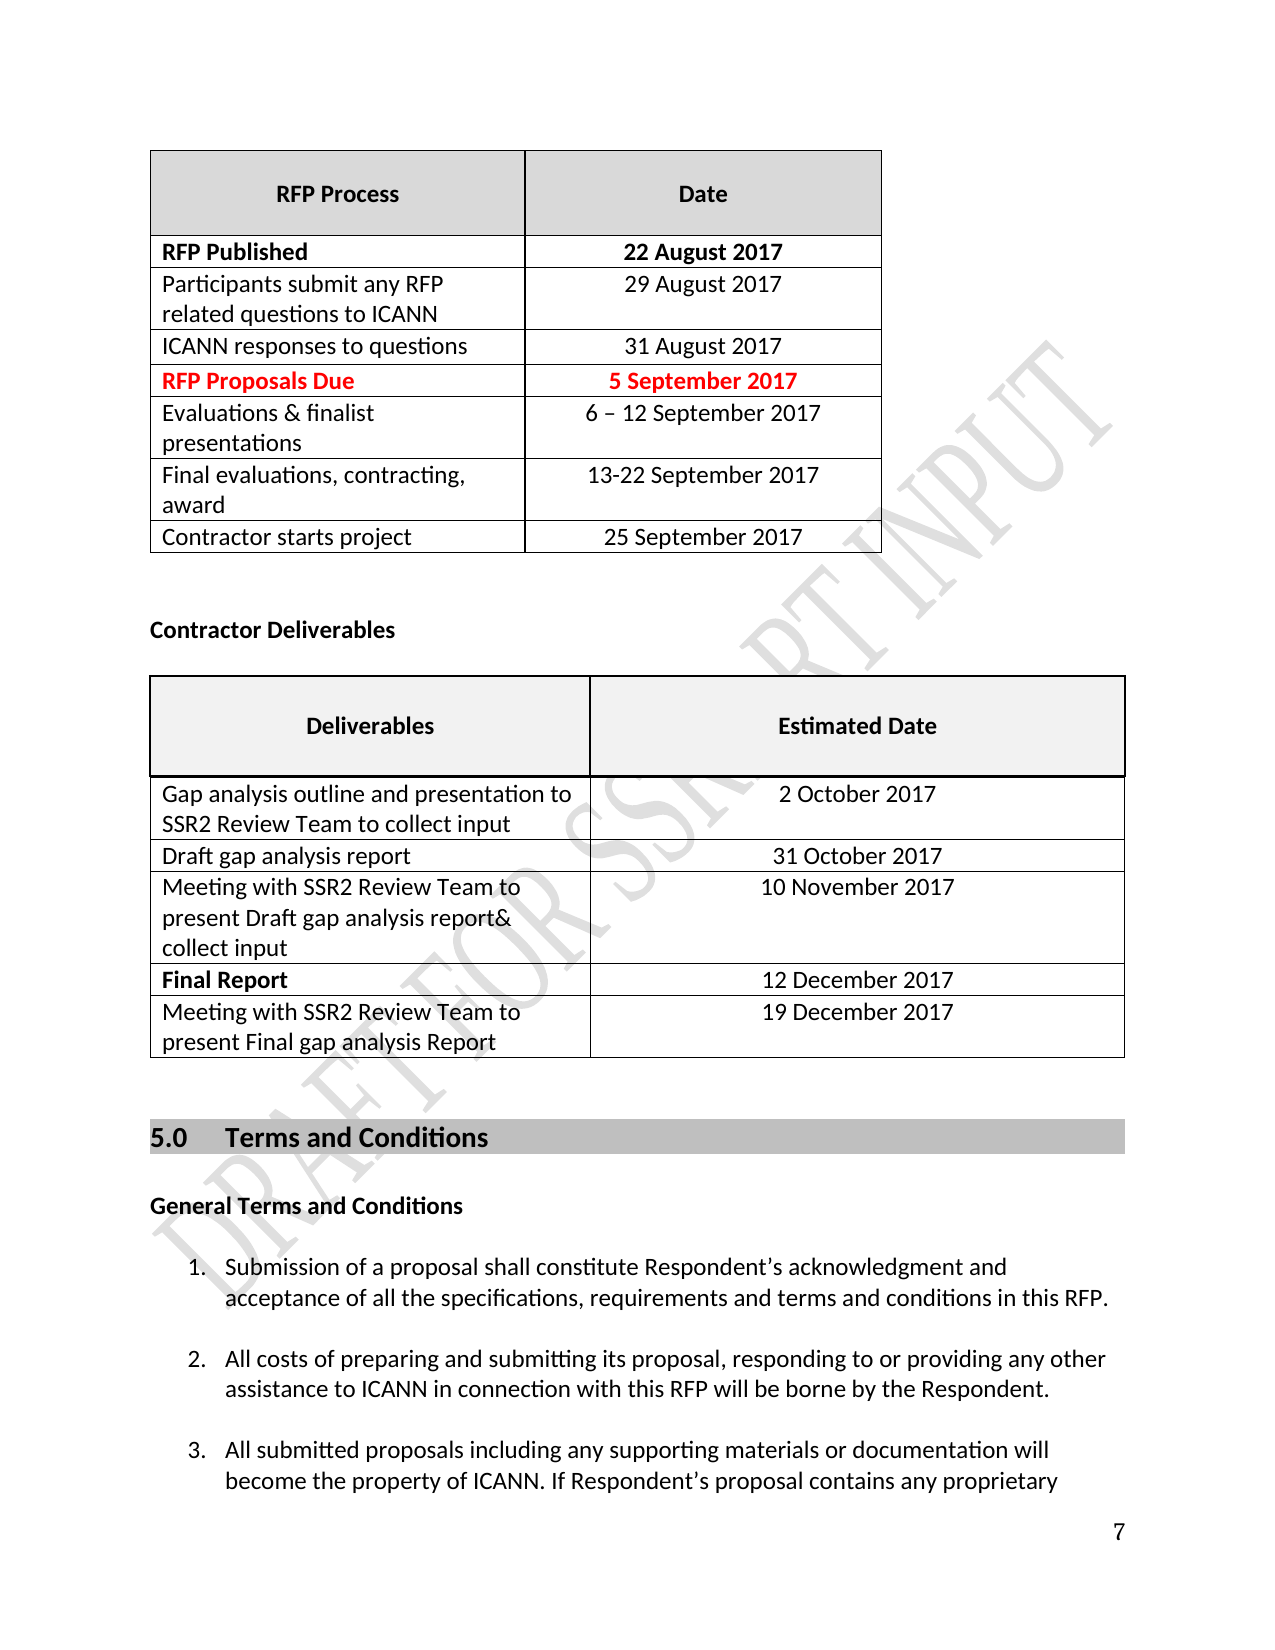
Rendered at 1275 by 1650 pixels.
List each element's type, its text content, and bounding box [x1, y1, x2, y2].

table_header Gap analysis outline and presentation to SSR2 Review Team to collect input [151, 778, 590, 839]
table_cell 10 November 2017 [591, 872, 1124, 963]
table_cell RFP Proposals Due [151, 365, 524, 396]
table_cell 6 – 12 September 2017 [526, 397, 881, 458]
table_cell Participants submit any RFP related questions to ICANN [151, 268, 524, 329]
table_cell RFP Published [151, 236, 524, 267]
table_cell 22 August 2017 [526, 236, 881, 267]
table_cell Draft gap analysis report [151, 840, 590, 871]
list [187, 1434, 1125, 1496]
table_cell 5 September 2017 [526, 365, 881, 396]
table_cell 29 August 2017 [526, 268, 881, 329]
table_cell ICANN responses to questions [151, 330, 524, 364]
table_cell Contractor starts project [151, 521, 524, 552]
list Terms and Conditions [150, 1119, 1125, 1154]
table_cell 13-22 September 2017 [526, 459, 881, 520]
table_cell 31 October 2017 [591, 840, 1124, 871]
table_header Deliverables [151, 677, 589, 775]
list Submission of a proposal shall constitute Respondent’s acknowledgment and acceptance of all the specifications, requirements and terms and conditions in this RFP. [187, 1251, 1125, 1312]
table_header Date [526, 151, 881, 235]
table_cell 19 December 2017 [591, 996, 1124, 1057]
table_header 2 October 2017 [591, 778, 1124, 839]
list General Terms and Conditions [150, 1190, 1125, 1221]
table_header RFP Process [151, 151, 524, 235]
table_cell Meeting with SSR2 Review Team to present Final gap analysis Report [151, 996, 590, 1057]
table_cell Evaluations & finalist presentations [151, 397, 524, 458]
table_cell 25 September 2017 [526, 521, 881, 552]
table_cell 12 December 2017 [591, 964, 1124, 995]
table_cell Final Report [151, 964, 590, 995]
table_cell Final evaluations, contracting, award [151, 459, 524, 520]
list All costs of preparing and submitting its proposal, responding to or providing any other assistance to ICANN in connection with this RFP will be borne by the Respondent. [187, 1343, 1125, 1404]
table_cell Meeting with SSR2 Review Team to present Draft gap analysis report& collect input [151, 872, 590, 963]
table_cell 31 August 2017 [526, 330, 881, 364]
text Contractor Deliverables [150, 614, 1125, 644]
table_header Estimated Date [591, 677, 1124, 775]
